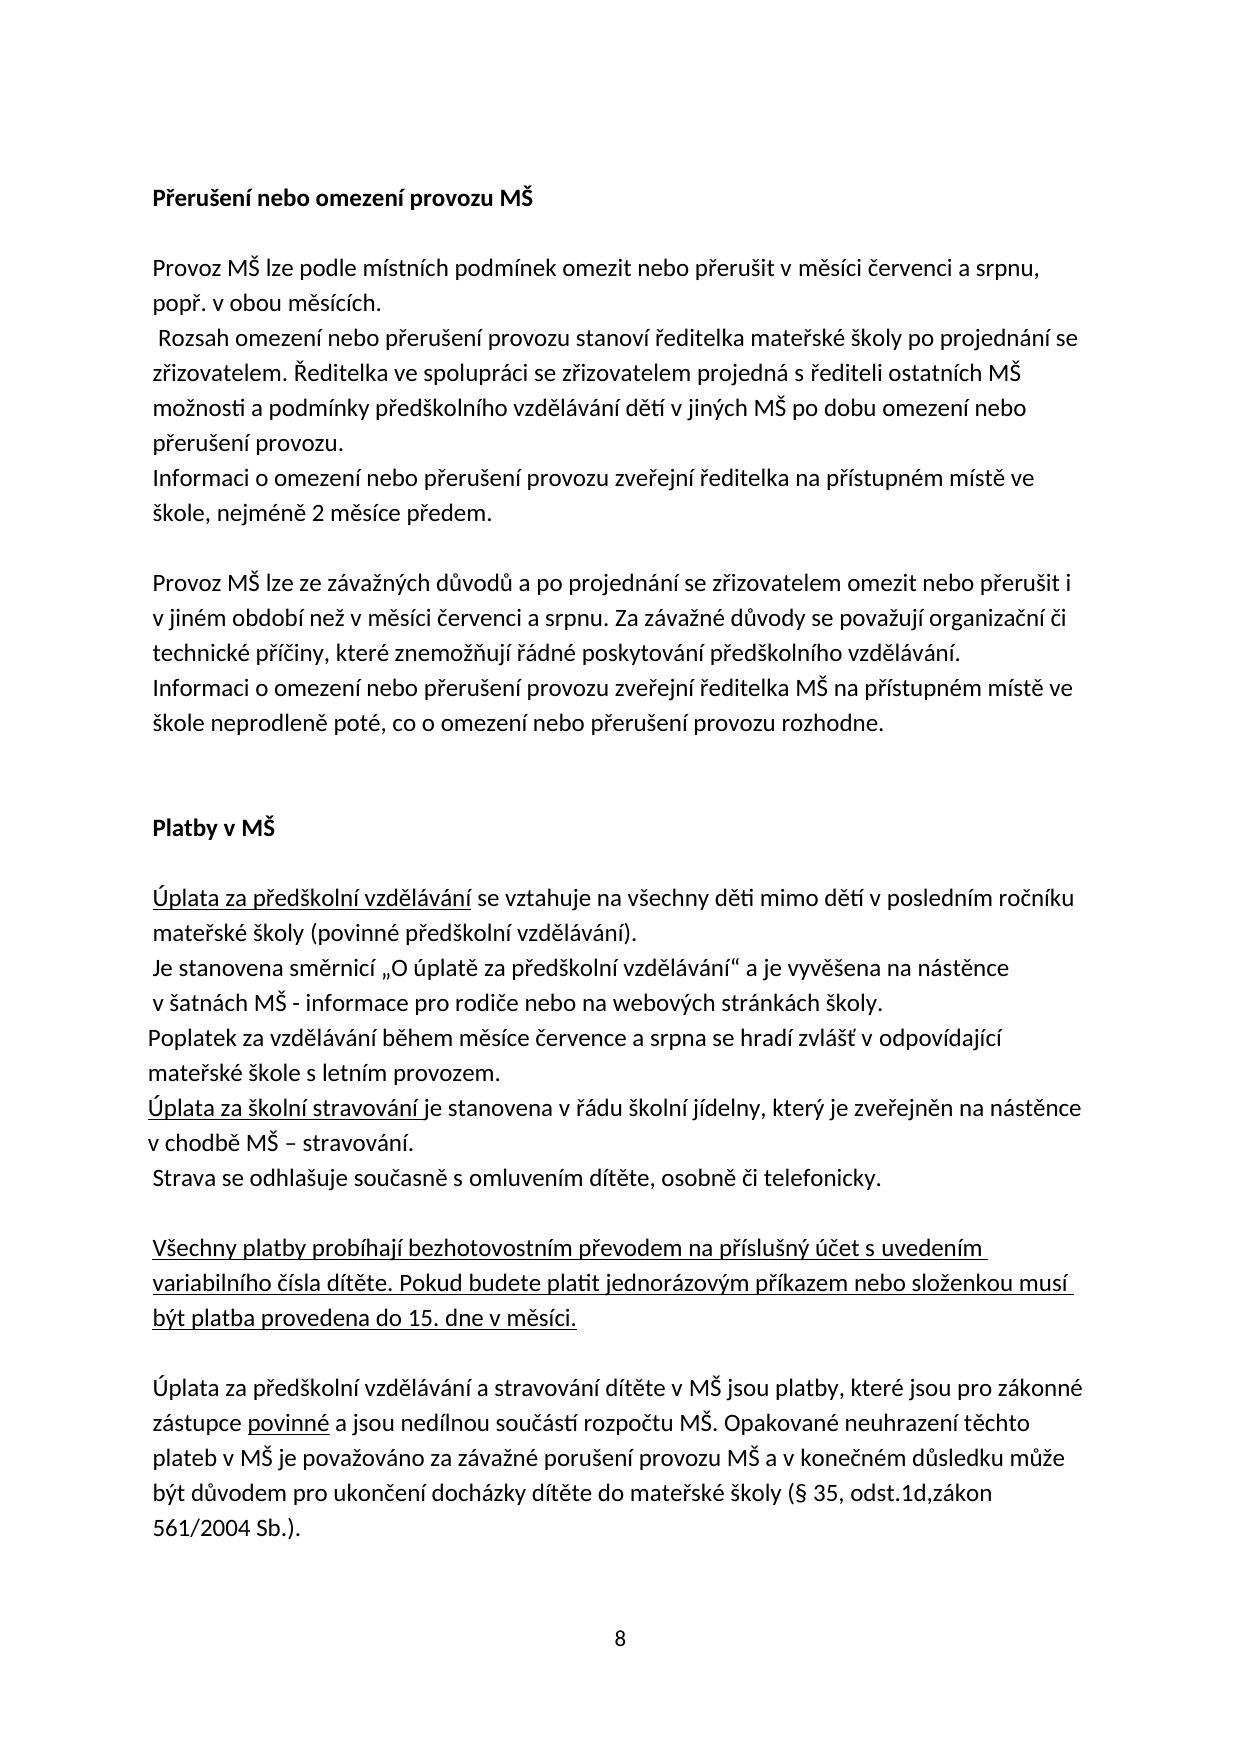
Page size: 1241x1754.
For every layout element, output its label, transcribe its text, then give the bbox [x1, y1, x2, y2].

text Úplata za školní stravování je stanovena v řádu školní jídelny, který je zveřejněn na nástěnce v chodbě MŠ – stravování. [148, 1093, 1093, 1158]
text Všechny platby probíhají bezhotovostním převodem na příslušný účet s uvedením variabilního čísla dítěte. Pokud budete platit jednorázovým příkazem nebo složenkou musí být platba provedena do 15. dne v měsíci. [152, 1233, 1093, 1333]
text Úplata za předškolní vzdělávání a stravování dítěte v MŠ jsou platby, které jsou pro zákonné zástupce povinné a jsou nedílnou součástí rozpočtu MŠ. Opakované neuhrazení těchto plateb v MŠ je považováno za závažné porušení provozu MŠ a v konečném důsledku může být důvodem pro ukončení docházky dítěte do mateřské školy (§ 35, odst.1d,zákon 561/2004 Sb.). [152, 1373, 1093, 1543]
text Provoz MŠ lze podle místních podmínek omezit nebo přerušit v měsíci červenci a srpnu, popř. v obou měsících. [152, 253, 1093, 318]
text Poplatek za vzdělávání během měsíce července a srpna se hradí zvlášť v odpovídající mateřské škole s letním provozem. [148, 1023, 1093, 1088]
text Je stanovena směrnicí „O úplatě za předškolní vzdělávání“ a je vyvěšena na nástěnce v šatnách MŠ - informace pro rodiče nebo na webových stránkách školy. [152, 953, 1093, 1018]
text Přerušení nebo omezení provozu MŠ [152, 183, 1093, 213]
text Provoz MŠ lze ze závažných důvodů a po projednání se zřizovatelem omezit nebo přerušit i v jiném období než v měsíci červenci a srpnu. Za závažné důvody se považují organizační či technické příčiny, které znemožňují řádné poskytování předškolního vzdělávání. [152, 568, 1093, 668]
text Úplata za předškolní vzdělávání se vztahuje na všechny děti mimo dětí v posledním ročníku mateřské školy (povinné předškolní vzdělávání). [152, 883, 1093, 948]
text Strava se odhlašuje současně s omluvením dítěte, osobně či telefonicky. [152, 1163, 1093, 1193]
text Rozsah omezení nebo přerušení provozu stanoví ředitelka mateřské školy po projednání se zřizovatelem. Ředitelka ve spolupráci se zřizovatelem projedná s řediteli ostatních MŠ možnosti a podmínky předškolního vzdělávání dětí v jiných MŠ po dobu omezení nebo přerušení provozu. [152, 323, 1093, 458]
text Informaci o omezení nebo přerušení provozu zveřejní ředitelka na přístupném místě ve škole, nejméně 2 měsíce předem. [152, 463, 1093, 528]
text Informaci o omezení nebo přerušení provozu zveřejní ředitelka MŠ na přístupném místě ve škole neprodleně poté, co o omezení nebo přerušení provozu rozhodne. [152, 673, 1093, 738]
text Platby v MŠ [152, 813, 1093, 843]
